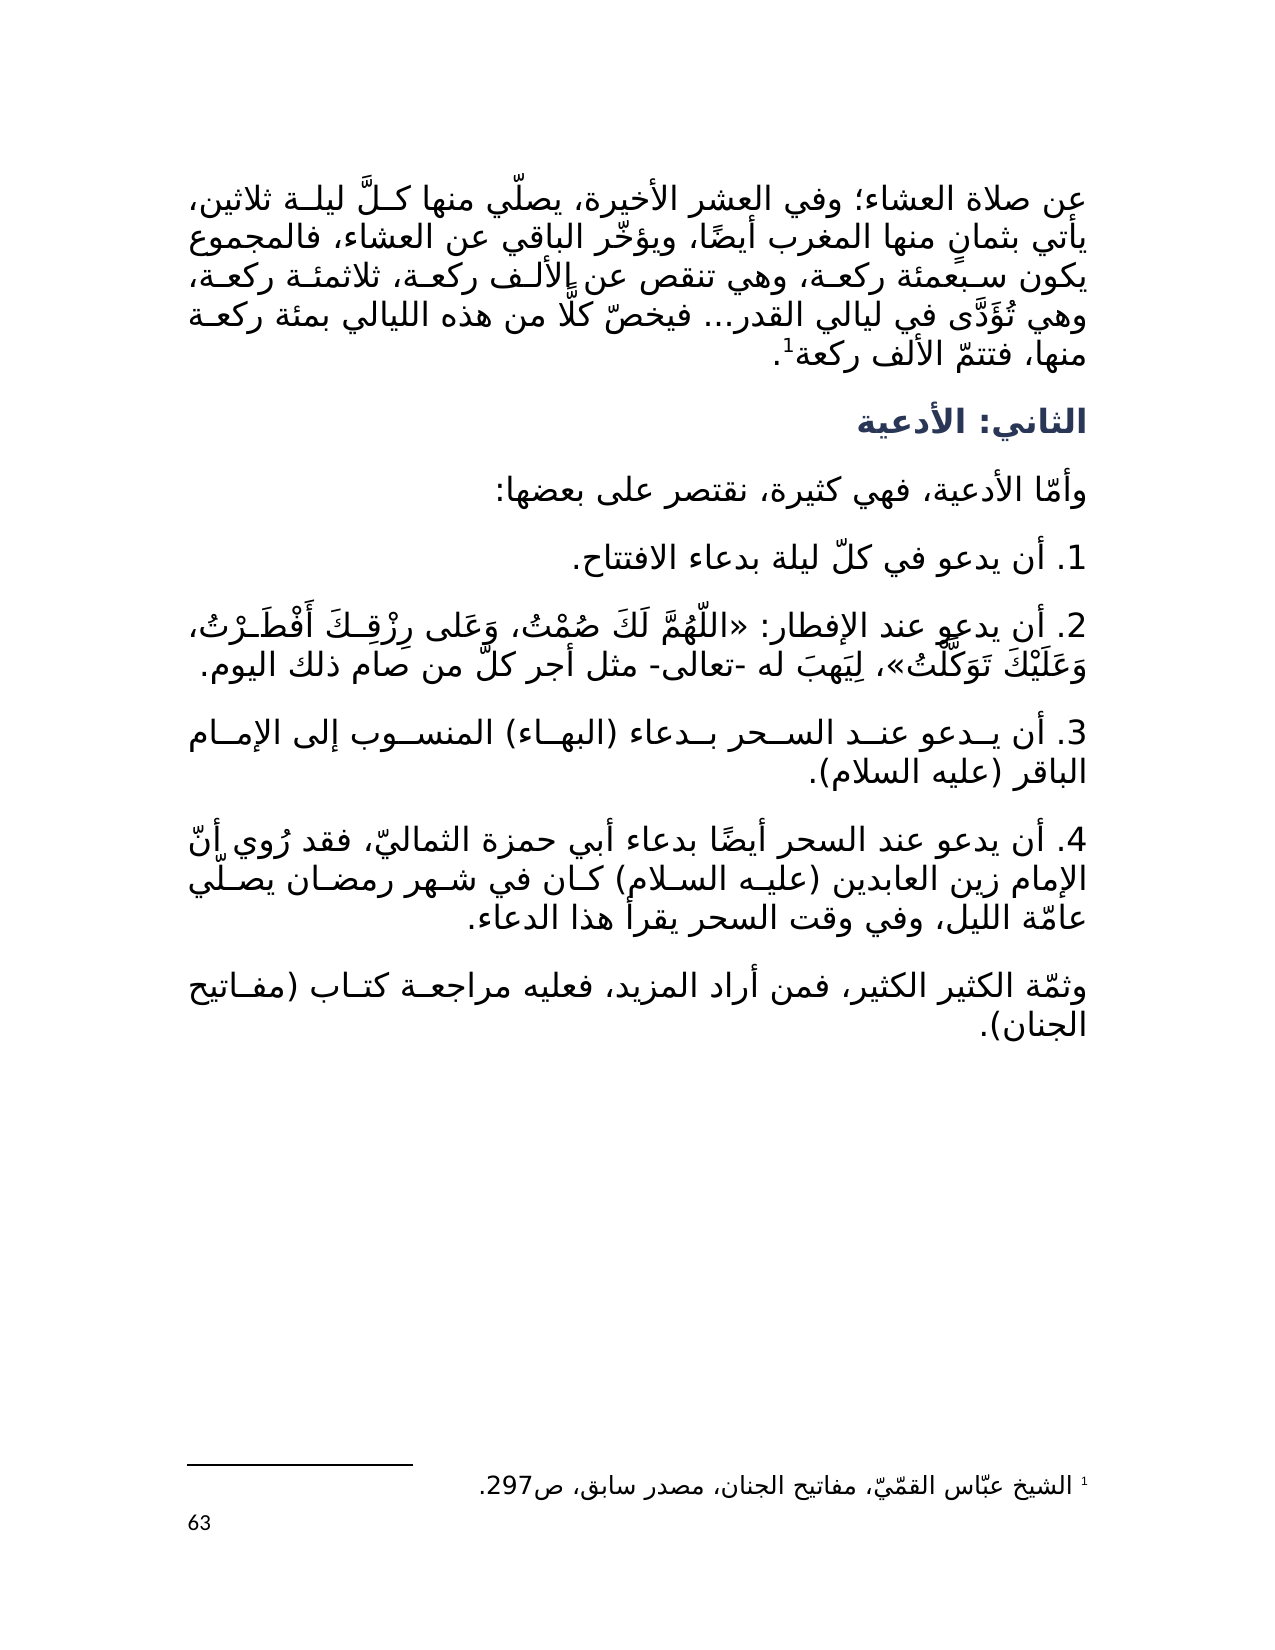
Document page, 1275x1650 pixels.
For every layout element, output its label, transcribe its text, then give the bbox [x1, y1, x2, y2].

text وثمّة الكثير الكثير، فمن أراد المزيد، فعليه مراجعة كتاب (مفاتيح الجنان). [187, 966, 1087, 1044]
text عن صلاة العشاء؛ وفي العشر الأخيرة، يصلّي منها كلَّ ليلة ثلاثين، يأتي بثمانٍ منها المغرب أيضًا، ويؤخّر الباقي عن العشاء، فالمجموع يكون سبعمئة ركعة، وهي تنقص عن الألف ركعة، ثلاثمئة ركعة، وهي تُؤَدَّى في ليالي القدر... فيخصّ كلًّا من هذه الليالي بمئة ركعة منها، فتتمّ الألف ركعة. [187, 179, 1087, 373]
text 4. أن يدعو عند السحر أيضًا بدعاء أبي حمزة الثماليّ، فقد رُوي أنّ الإمام زين العابدين (عليه السلام) كان في شهر رمضان يصلّي عامّة الليل، وفي وقت السحر يقرأ هذا الدعاء. [187, 820, 1087, 937]
text الثاني: الأدعية [187, 403, 1087, 441]
text وأمّا الأدعية، فهي كثيرة، نقتصر على بعضها: [187, 471, 1087, 509]
text 1. أن يدعو في كلّ ليلة بدعاء الافتتاح. [187, 539, 1087, 577]
text 2. أن يدعو عند الإفطار: «اللّهُمَّ لَكَ صُمْتُ، وَعَلى رِزْقِكَ أَفْطَرْتُ، وَعَلَيْكَ تَوَكَّلْتُ»، لِيَهبَ له -تعالى- مثل أجر كلّ من صام ذلك اليوم. [187, 607, 1087, 684]
text 3. أن يدعو عند السحر بدعاء (البهاء) المنسوب إلى الإمام الباقر (عليه السلام). [187, 713, 1087, 791]
